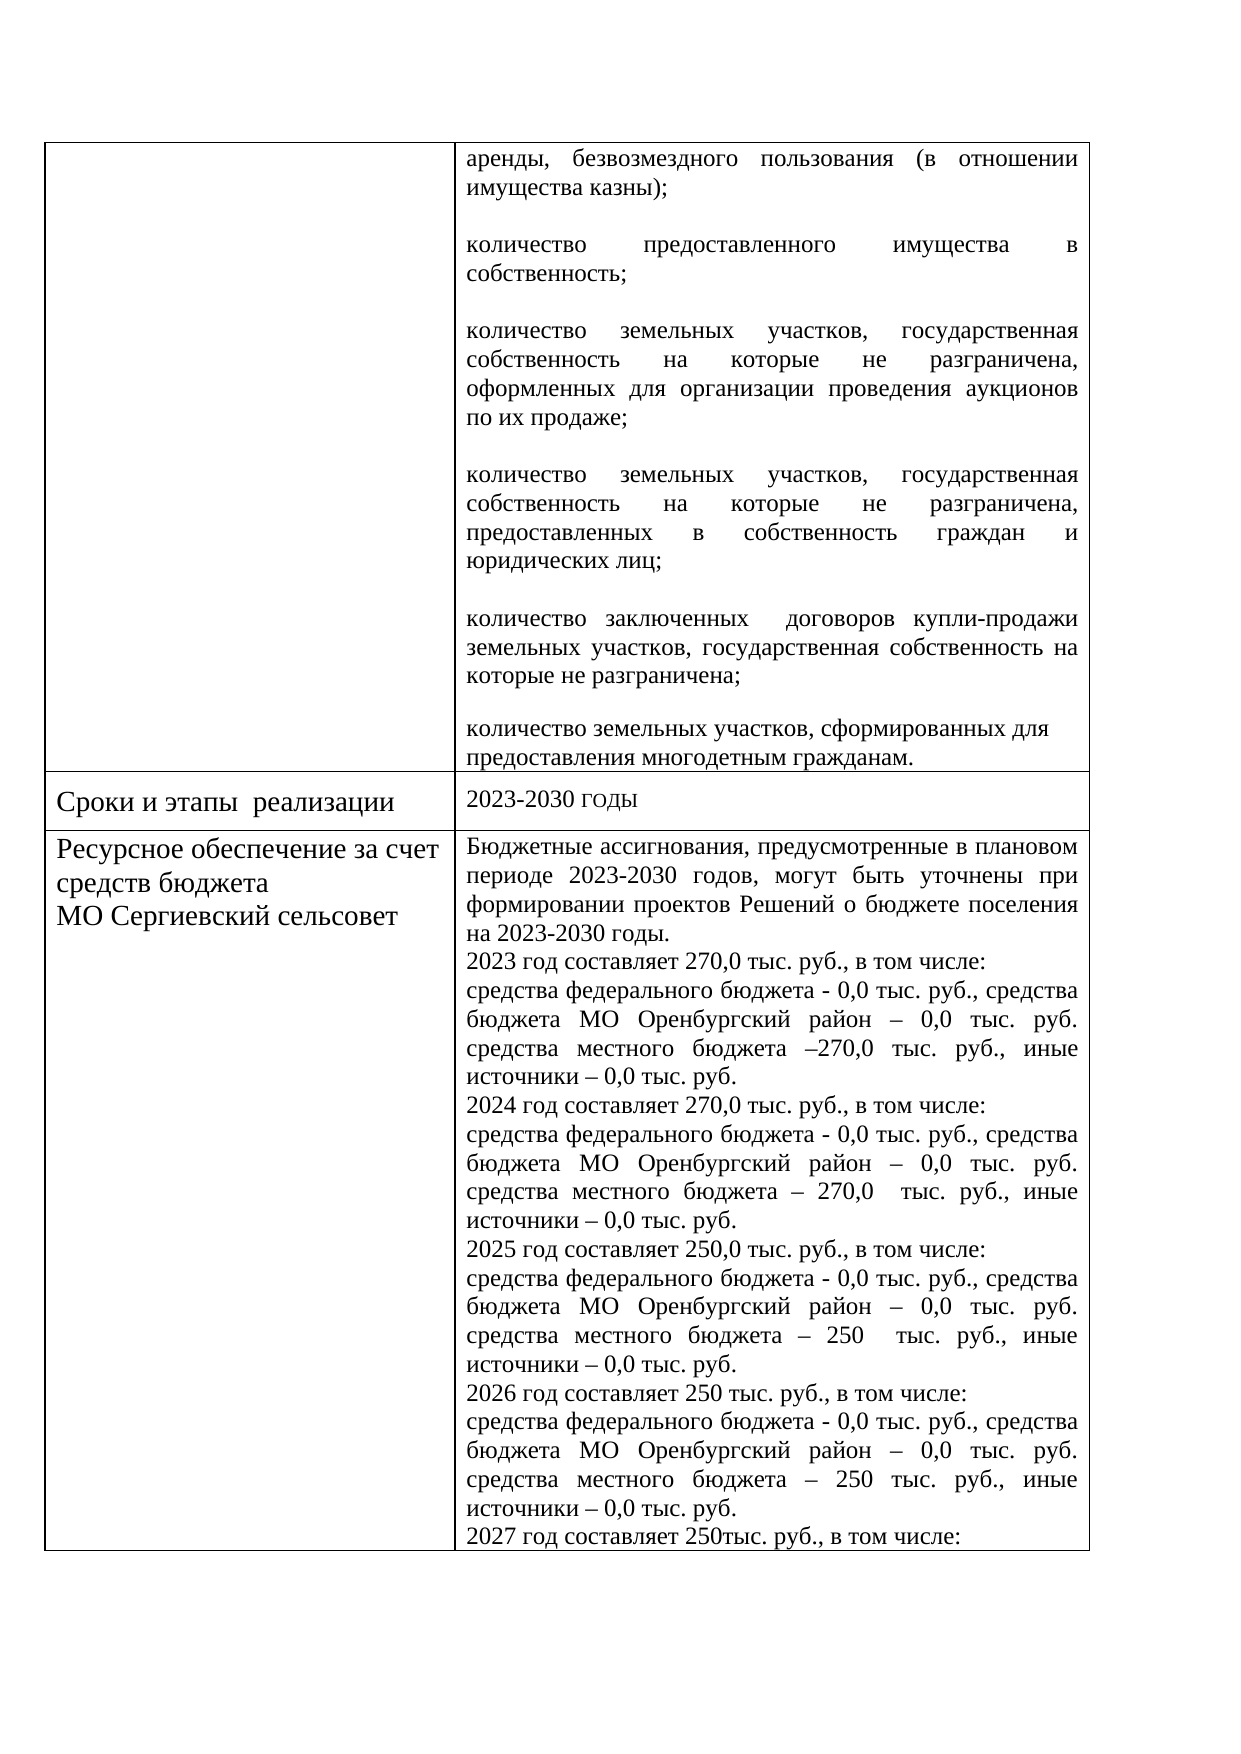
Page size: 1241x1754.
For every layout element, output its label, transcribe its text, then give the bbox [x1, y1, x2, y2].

table_cell 2023-2030 годы [456, 772, 1089, 830]
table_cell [46, 831, 454, 1550]
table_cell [456, 143, 1089, 771]
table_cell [46, 143, 454, 771]
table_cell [456, 831, 1089, 1550]
table_cell Сроки и этапы реализации [46, 772, 454, 830]
